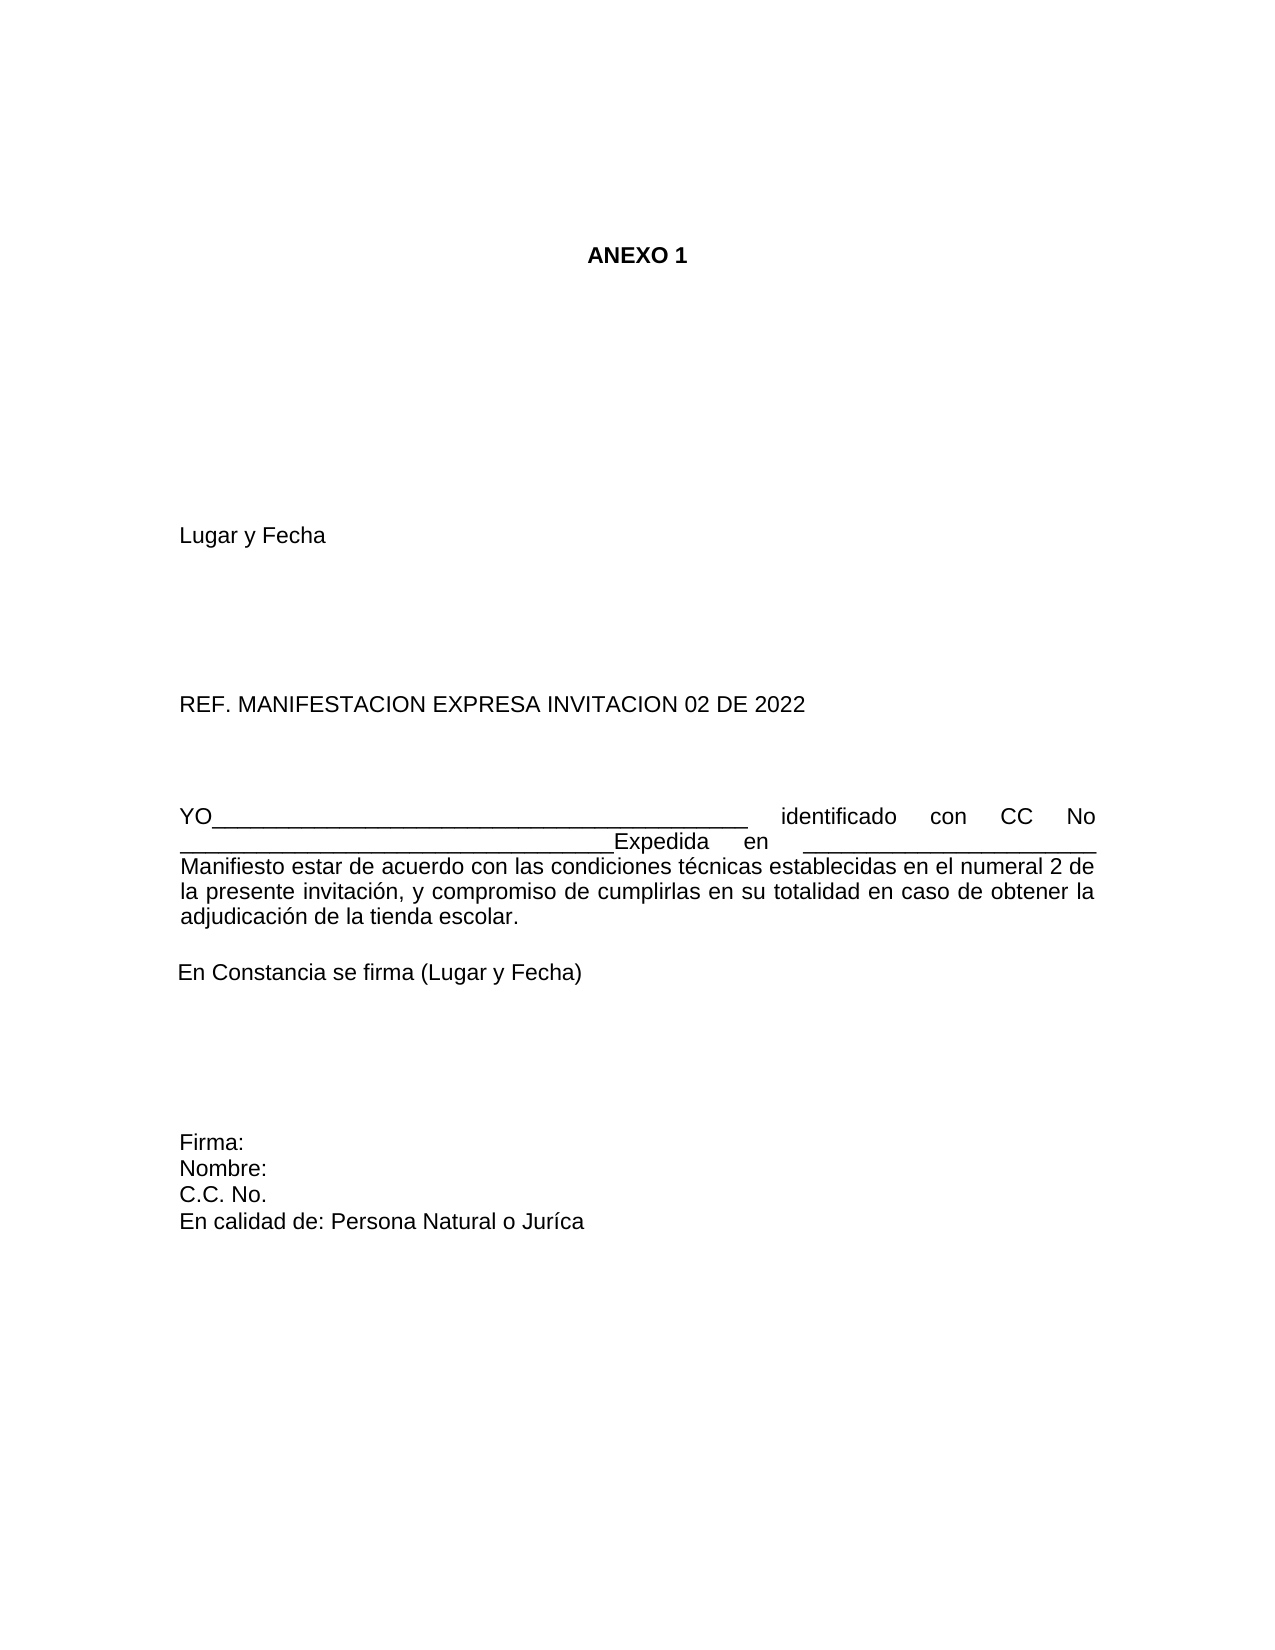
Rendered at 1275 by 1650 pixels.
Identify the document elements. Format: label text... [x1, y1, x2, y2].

text C.C. No. [179, 1181, 1096, 1208]
text Lugar y Fecha [179, 524, 1096, 549]
text Firma: [179, 1129, 1096, 1155]
text ANEXO 1 [179, 244, 1096, 269]
text YO__________________________________________ identificado con CC No __________________________________Expedida en _______________________ Manifiesto estar de acuerdo con las condiciones técnicas establecidas en el numeral 2 de la presente invitación, y compromiso de cumplirlas en su totalidad en caso de obtener la adjudicación de la tienda escolar. [179, 804, 1096, 929]
text En Constancia se firma (Lugar y Fecha) [177, 961, 1096, 986]
text REF. MANIFESTACION EXPRESA INVITACION 02 DE 2022 [179, 692, 1096, 717]
text En calidad de: Persona Natural o Juríca [179, 1208, 1096, 1234]
text Nombre: [179, 1155, 1096, 1181]
